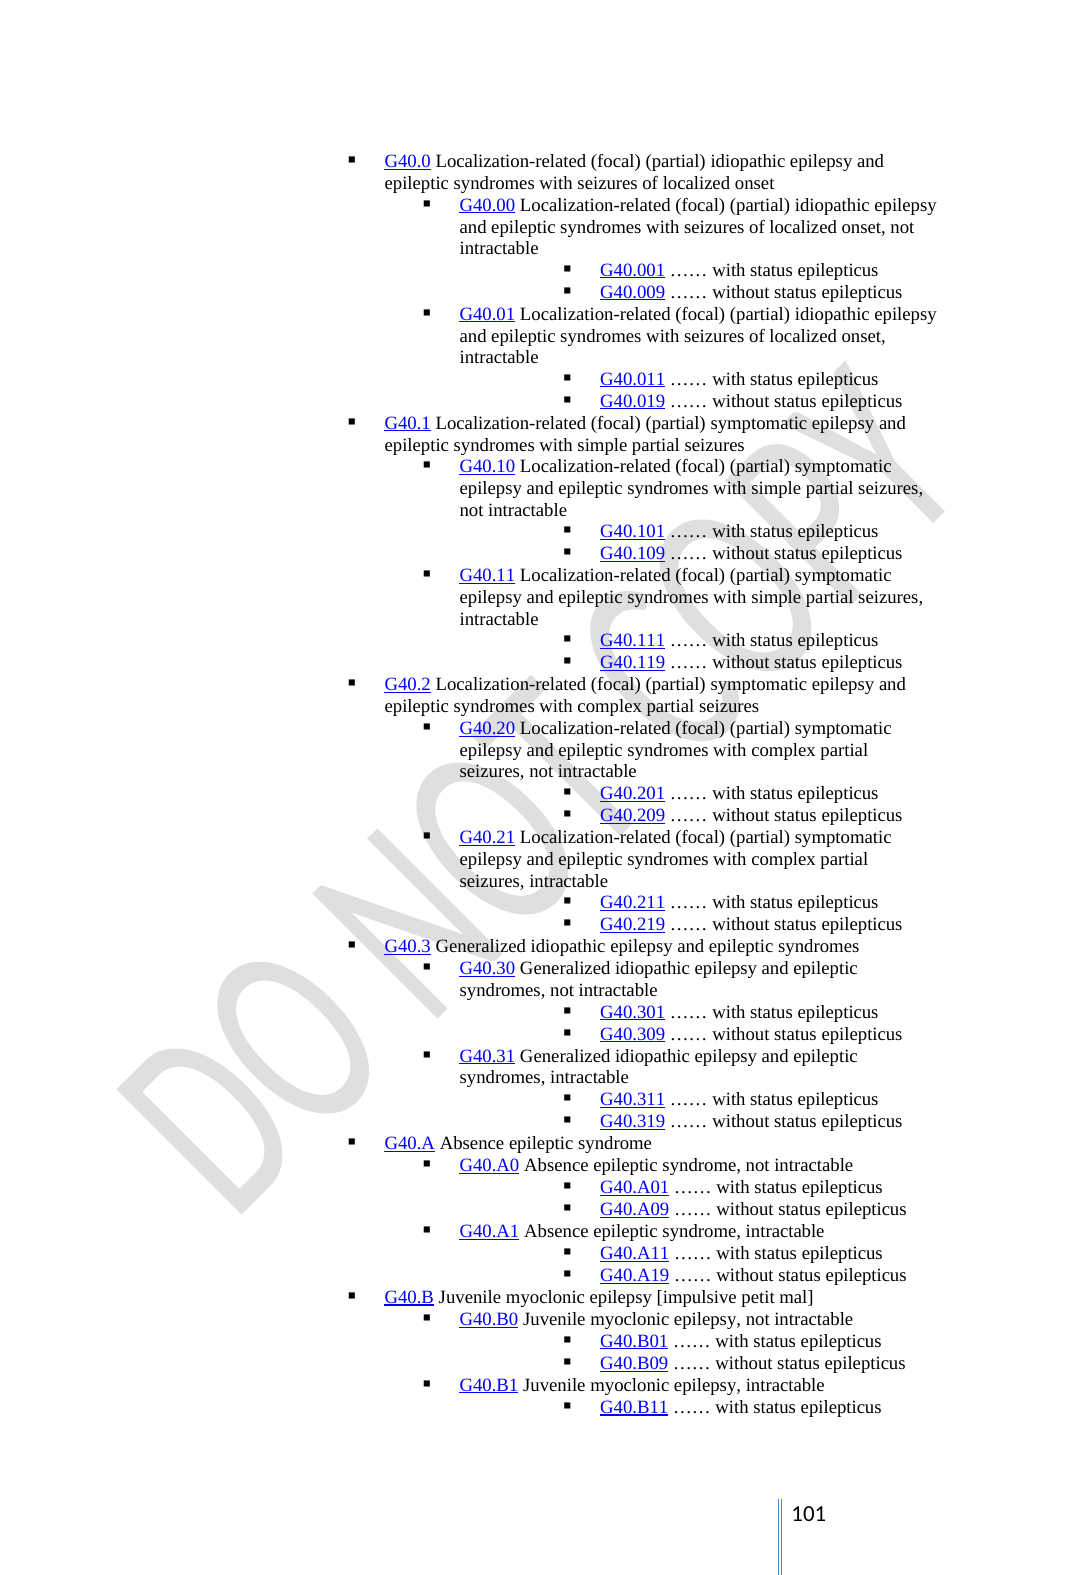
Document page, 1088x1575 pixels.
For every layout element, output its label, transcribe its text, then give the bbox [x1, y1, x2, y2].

list G40.009 …… without status epilepticus [562, 281, 937, 303]
list G40.3 Generalized idiopathic epilepsy and epileptic syndromes [347, 935, 937, 957]
list G40.301 …… with status epilepticus [562, 1001, 937, 1022]
list G40.20 Localization-related (focal) (partial) symptomatic epilepsy and epileptic syndromes with complex partial seizures, not intractable [422, 717, 937, 782]
list G40.01 Localization-related (focal) (partial) idiopathic epilepsy and epileptic syndromes with seizures of localized onset, intractable [422, 303, 937, 368]
list G40.209 …… without status epilepticus [562, 804, 937, 826]
list G40.001 …… with status epilepticus [562, 259, 937, 281]
list G40.011 …… with status epilepticus [562, 368, 937, 390]
list G40.A11 …… with status epilepticus [562, 1242, 937, 1264]
list G40.A09 …… without status epilepticus [562, 1198, 937, 1220]
list G40.109 …… without status epilepticus [562, 542, 937, 564]
list G40.1 Localization-related (focal) (partial) symptomatic epilepsy and epileptic syndromes with simple partial seizures [347, 412, 937, 455]
list G40.311 …… with status epilepticus [562, 1088, 937, 1110]
list G40.219 …… without status epilepticus [562, 913, 937, 935]
list G40.A1 Absence epileptic syndrome, intractable [422, 1220, 937, 1242]
list G40.319 …… without status epilepticus [562, 1110, 937, 1132]
list G40.2 Localization-related (focal) (partial) symptomatic epilepsy and epileptic syndromes with complex partial seizures [347, 673, 937, 717]
list G40.019 …… without status epilepticus [562, 390, 937, 412]
list G40.00 Localization-related (focal) (partial) idiopathic epilepsy and epileptic syndromes with seizures of localized onset, not intractable [422, 193, 937, 259]
list G40.A Absence epileptic syndrome [347, 1132, 937, 1154]
list G40.31 Generalized idiopathic epilepsy and epileptic syndromes, intractable [422, 1044, 937, 1088]
list G40.10 Localization-related (focal) (partial) symptomatic epilepsy and epileptic syndromes with simple partial seizures, not intractable [422, 455, 937, 520]
list G40.B0 Juvenile myoclonic epilepsy, not intractable [422, 1308, 937, 1330]
list G40.201 …… with status epilepticus [562, 782, 937, 804]
list G40.30 Generalized idiopathic epilepsy and epileptic syndromes, not intractable [422, 957, 937, 1001]
list G40.A19 …… without status epilepticus [562, 1264, 937, 1286]
list G40.B Juvenile myoclonic epilepsy [impulsive petit mal] [347, 1286, 937, 1308]
list G40.B09 …… without status epilepticus [562, 1352, 937, 1374]
list G40.A01 …… with status epilepticus [562, 1176, 937, 1198]
list G40.101 …… with status epilepticus [562, 520, 937, 542]
list G40.11 Localization-related (focal) (partial) symptomatic epilepsy and epileptic syndromes with simple partial seizures, intractable [422, 564, 937, 629]
list G40.21 Localization-related (focal) (partial) symptomatic epilepsy and epileptic syndromes with complex partial seizures, intractable [422, 826, 937, 891]
list G40.309 …… without status epilepticus [562, 1022, 937, 1044]
list G40.111 …… with status epilepticus [562, 629, 937, 651]
list G40.119 …… without status epilepticus [562, 651, 937, 673]
list G40.B11 …… with status epilepticus [562, 1396, 937, 1418]
list G40.211 …… with status epilepticus [562, 891, 937, 913]
list G40.B01 …… with status epilepticus [562, 1330, 937, 1352]
list G40.B1 Juvenile myoclonic epilepsy, intractable [422, 1374, 937, 1396]
list G40.0 Localization-related (focal) (partial) idiopathic epilepsy and epileptic syndromes with seizures of localized onset [347, 150, 937, 193]
list G40.A0 Absence epileptic syndrome, not intractable [422, 1154, 937, 1176]
